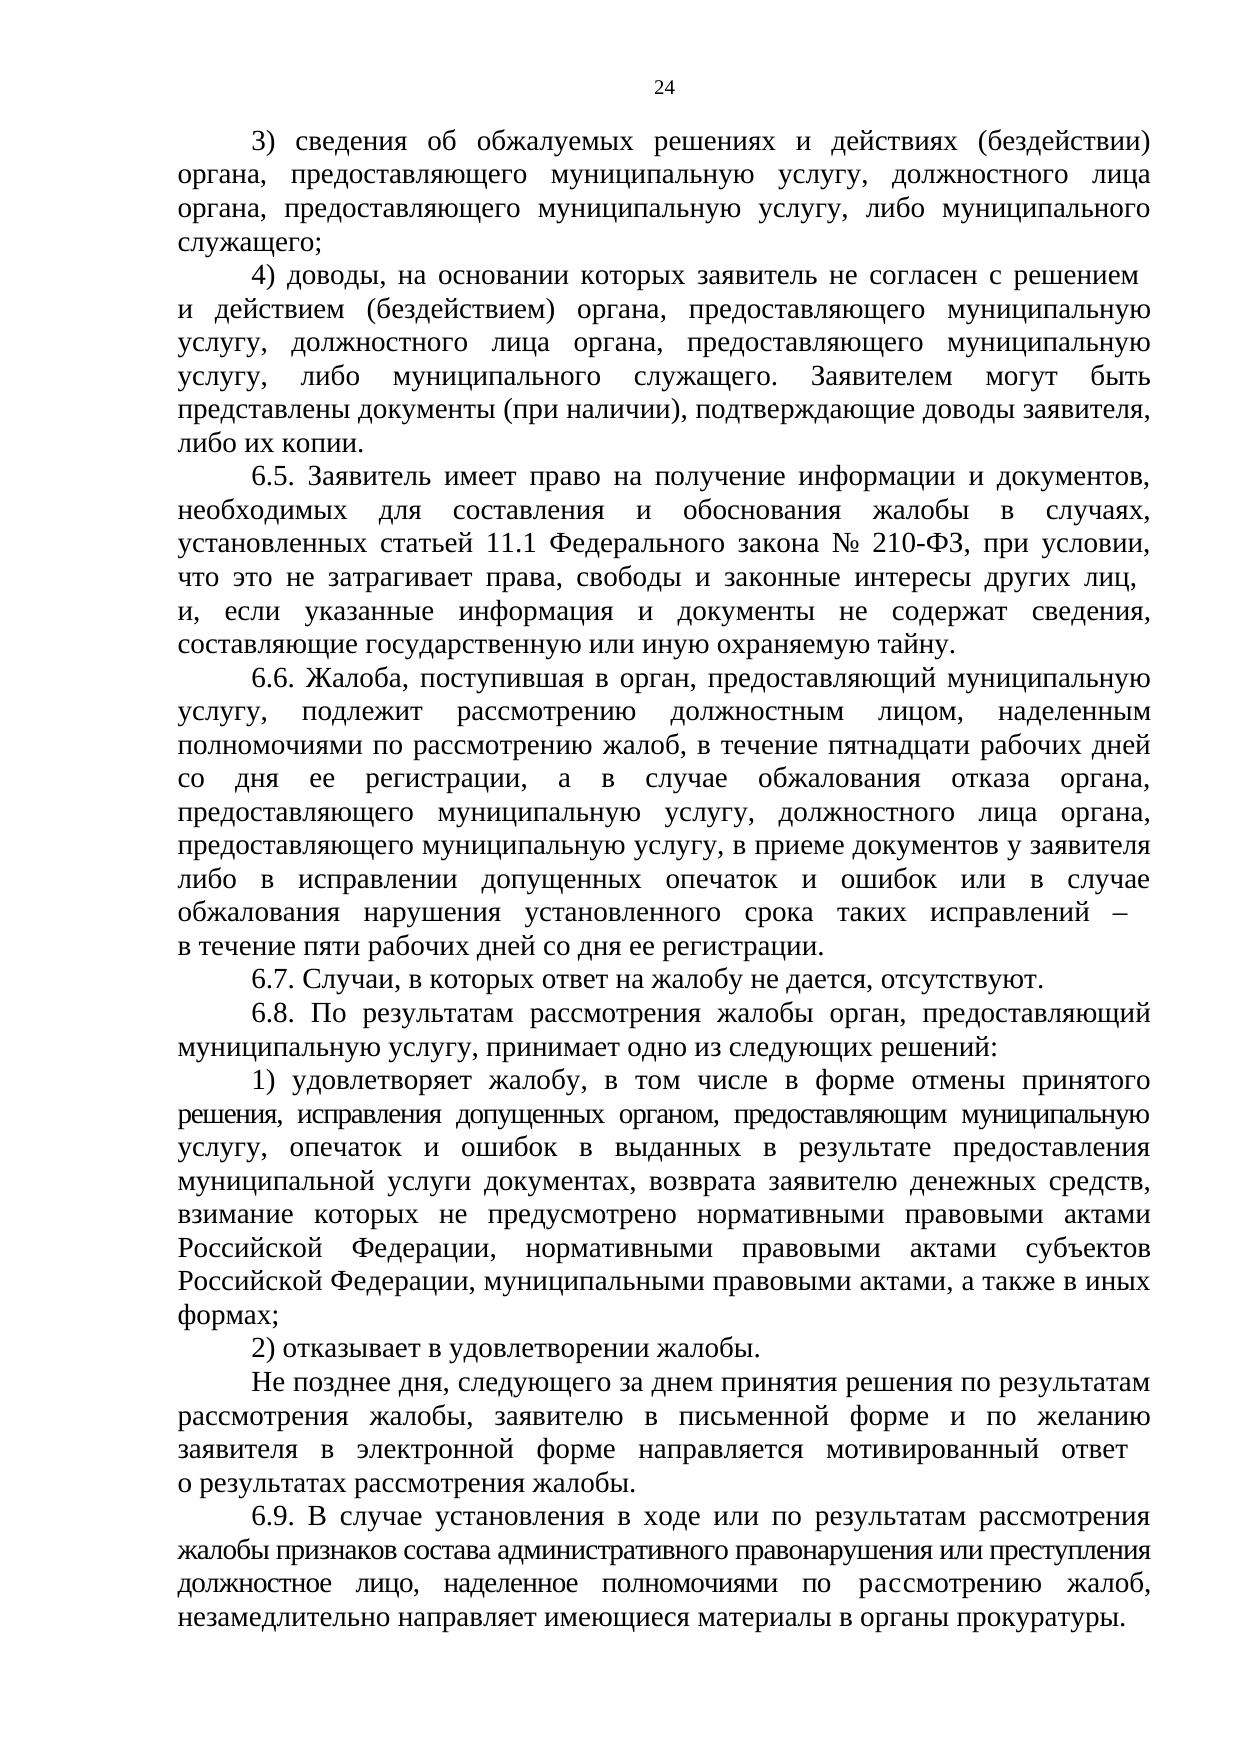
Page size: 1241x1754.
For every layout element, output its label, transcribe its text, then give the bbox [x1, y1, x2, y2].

text 6.7. Случаи, в которых ответ на жалобу не дается, отсутствуют. [177, 962, 1152, 995]
text 6.5. Заявитель имеет право на получение информации и документов, необходимых для составления и обоснования жалобы в случаях, установленных статьей 11.1 Федерального закона № 210-ФЗ, при условии, что это не затрагивает права, свободы и законные интересы других лиц, и, если указанные информация и документы не содержат сведения, составляющие государственную или иную охраняемую тайну. [177, 458, 1152, 660]
text 6.9. В случае установления в ходе или по результатам рассмотрения жалобы признаков состава административного правонарушения или преступления должностное лицо, наделенное полномочиями по рассмотрению жалоб, незамедлительно направляет имеющиеся материалы в органы прокуратуры. [177, 1498, 1152, 1632]
text 2) отказывает в удовлетворении жалобы. [177, 1331, 1152, 1364]
text 6.6. Жалоба, поступившая в орган, предоставляющий муниципальную услугу, подлежит рассмотрению должностным лицом, наделенным полномочиями по рассмотрению жалоб, в течение пятнадцати рабочих дней со дня ее регистрации, а в случае обжалования отказа органа, предоставляющего муниципальную услугу, должностного лица органа, предоставляющего муниципальную услугу, в приеме документов у заявителя либо в исправлении допущенных опечаток и ошибок или в случае обжалования нарушения установленного срока таких исправлений – в течение пяти рабочих дней со дня ее регистрации. [177, 660, 1152, 962]
text 3) сведения об обжалуемых решениях и действиях (бездействии) органа, предоставляющего муниципальную услугу, должностного лица органа, предоставляющего муниципальную услугу, либо муниципального служащего; [177, 123, 1152, 257]
text Не позднее дня, следующего за днем принятия решения по результатам рассмотрения жалобы, заявителю в письменной форме и по желанию заявителя в электронной форме направляется мотивированный ответ о результатах рассмотрения жалобы. [177, 1364, 1152, 1498]
text 1) удовлетворяет жалобу, в том числе в форме отмены принятого решения, исправления допущенных органом, предоставляющим муниципальную услугу, опечаток и ошибок в выданных в результате предоставления муниципальной услуги документах, возврата заявителю денежных средств, взимание которых не предусмотрено нормативными правовыми актами Российской Федерации, нормативными правовыми актами субъектов Российской Федерации, муниципальными правовыми актами, а также в иных формах; [177, 1062, 1152, 1331]
text 4) доводы, на основании которых заявитель не согласен с решением и действием (бездействием) органа, предоставляющего муниципальную услугу, должностного лица органа, предоставляющего муниципальную услугу, либо муниципального служащего. Заявителем могут быть представлены документы (при наличии), подтверждающие доводы заявителя, либо их копии. [177, 257, 1152, 458]
text 6.8. По результатам рассмотрения жалобы орган, предоставляющий муниципальную услугу, принимает одно из следующих решений: [177, 995, 1152, 1062]
